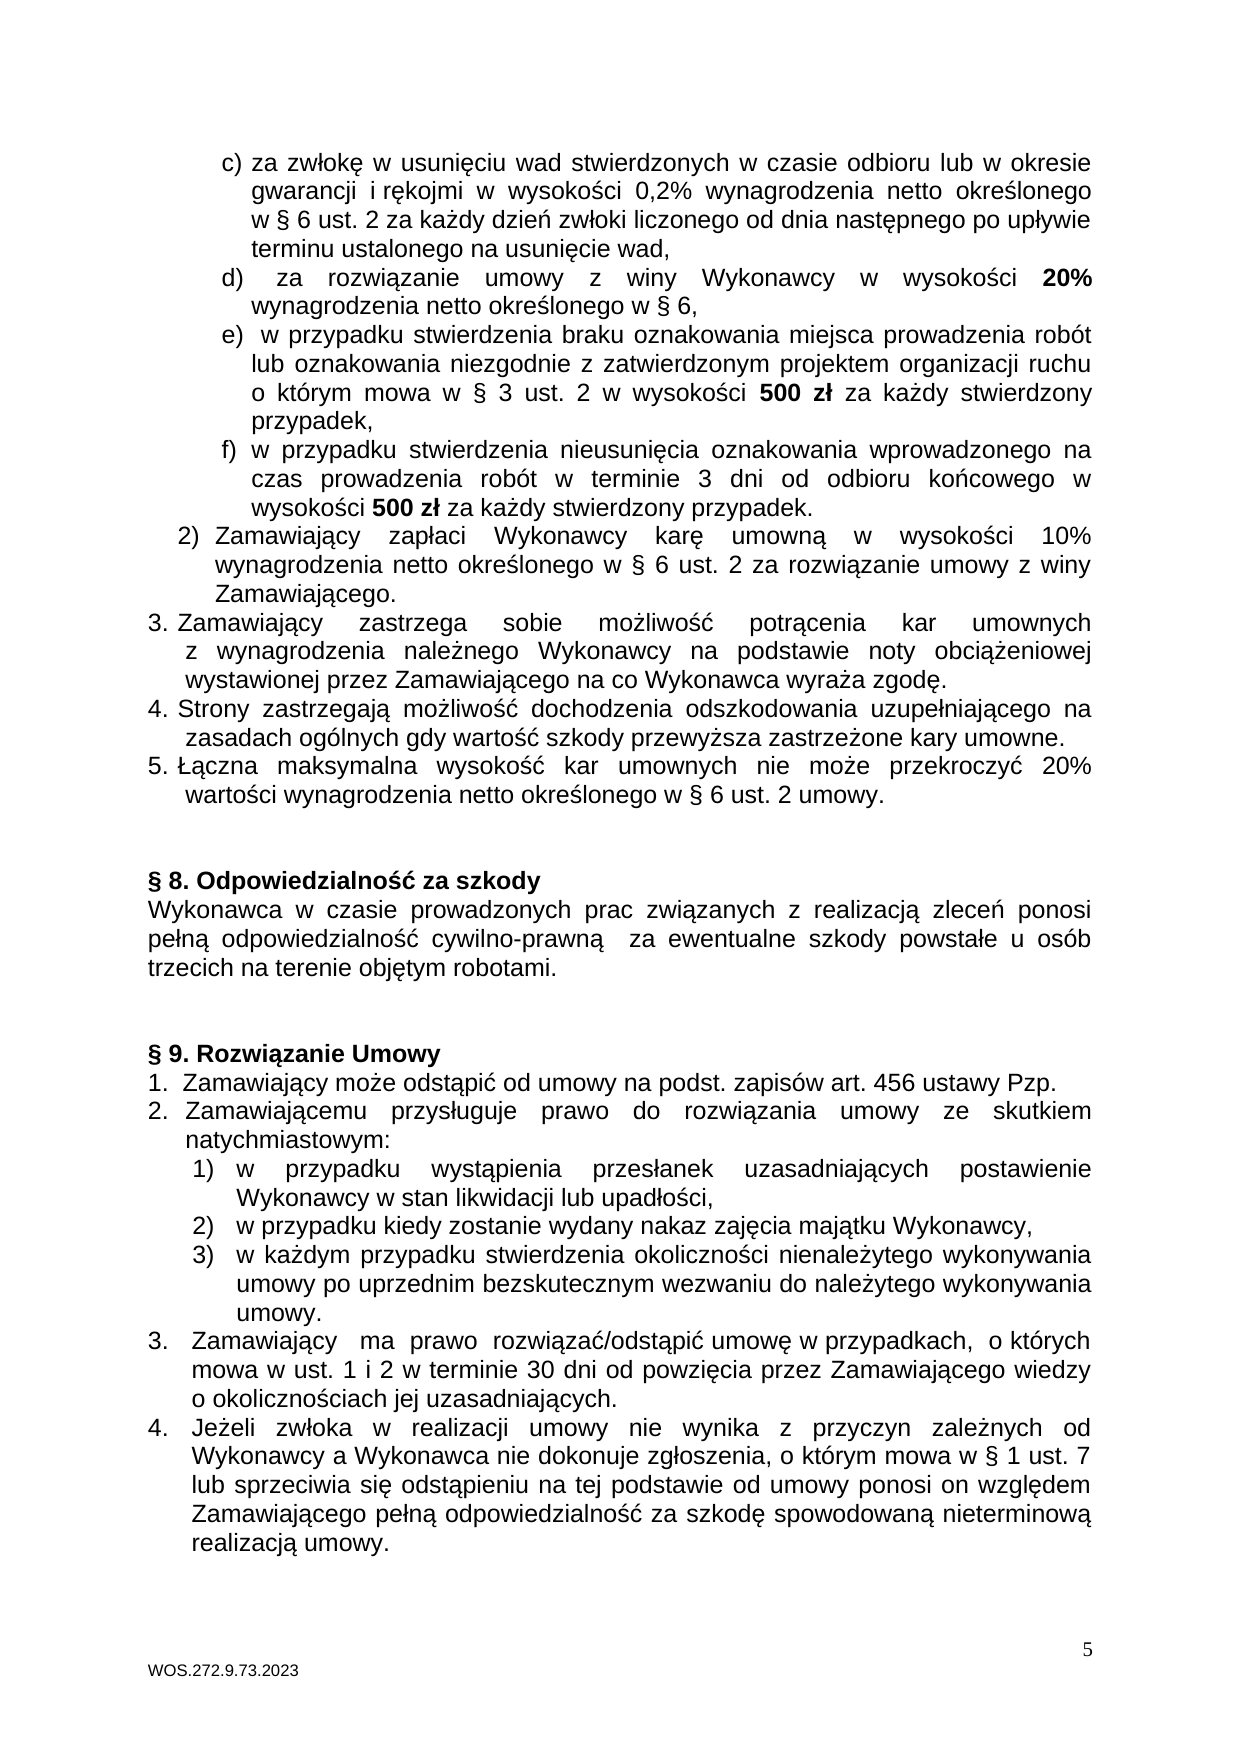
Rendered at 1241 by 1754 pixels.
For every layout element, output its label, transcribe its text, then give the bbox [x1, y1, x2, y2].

list w przypadku stwierdzenia nieusunięcia oznakowania wprowadzonego na czas prowadzenia robót w terminie 3 dni od odbioru końcowego w wysokości 500 zł za każdy stwierdzony przypadek. [221, 435, 1093, 521]
list Zamawiający zapłaci Wykonawcy karę umowną w wysokości 10% wynagrodzenia netto określonego w § 6 ust. 2 za rozwiązanie umowy z winy Zamawiającego. [177, 521, 1093, 608]
text § 8. Odpowiedzialność za szkody [148, 866, 1093, 895]
list Strony zastrzegają możliwość dochodzenia odszkodowania uzupełniającego na zasadach ogólnych gdy wartość szkody przewyższa zastrzeżone kary umowne. [148, 694, 1093, 751]
text Wykonawca w czasie prowadzonych prac związanych z realizacją zleceń ponosi pełną odpowiedzialność cywilno-prawną za ewentualne szkody powstałe u osób trzecich na terenie objętym robotami. [148, 895, 1093, 981]
list Jeżeli zwłoka w realizacji umowy nie wynika z przyczyn zależnych od Wykonawcy a Wykonawca nie dokonuje zgłoszenia, o którym mowa w § 1 ust. 7 lub sprzeciwia się odstąpieniu na tej podstawie od umowy ponosi on względem Zamawiającego pełną odpowiedzialność za szkodę spowodowaną nieterminową realizacją umowy. [148, 1413, 1093, 1556]
list Zamawiający ma prawo rozwiązać/odstąpić umowę w przypadkach, o których mowa w ust. 1 i 2 w terminie 30 dni od powzięcia przez Zamawiającego wiedzy o okolicznościach jej uzasadniających. [148, 1326, 1093, 1413]
list w przypadku kiedy zostanie wydany nakaz zajęcia majątku Wykonawcy, [192, 1211, 1093, 1240]
list Zamawiającemu przysługuje prawo do rozwiązania umowy ze skutkiem natychmiastowym: [148, 1096, 1093, 1154]
list Zamawiający zastrzega sobie możliwość potrącenia kar umownych z wynagrodzenia należnego Wykonawcy na podstawie noty obciążeniowej wystawionej przez Zamawiającego na co Wykonawca wyraża zgodę. [148, 608, 1093, 694]
list w każdym przypadku stwierdzenia okoliczności nienależytego wykonywania umowy po uprzednim bezskutecznym wezwaniu do należytego wykonywania umowy. [192, 1240, 1093, 1326]
text § 9. Rozwiązanie Umowy [148, 1039, 1093, 1068]
list Łączna maksymalna wysokość kar umownych nie może przekroczyć 20% wartości wynagrodzenia netto określonego w § 6 ust. 2 umowy. [148, 751, 1093, 809]
list w przypadku wystąpienia przesłanek uzasadniających postawienie Wykonawcy w stan likwidacji lub upadłości, [192, 1154, 1093, 1211]
text 1. Zamawiający może odstąpić od umowy na podst. zapisów art. 456 ustawy Pzp. [148, 1068, 1093, 1096]
list za zwłokę w usunięciu wad stwierdzonych w czasie odbioru lub w okresie gwarancji i rękojmi w wysokości 0,2% wynagrodzenia netto określonego w § 6 ust. 2 za każdy dzień zwłoki liczonego od dnia następnego po upływie terminu ustalonego na usunięcie wad, [221, 148, 1093, 263]
list za rozwiązanie umowy z winy Wykonawcy w wysokości 20% wynagrodzenia netto określonego w § 6, [221, 263, 1093, 320]
list w przypadku stwierdzenia braku oznakowania miejsca prowadzenia robót lub oznakowania niezgodnie z zatwierdzonym projektem organizacji ruchu o którym mowa w § 3 ust. 2 w wysokości 500 zł za każdy stwierdzony przypadek, [221, 320, 1093, 435]
